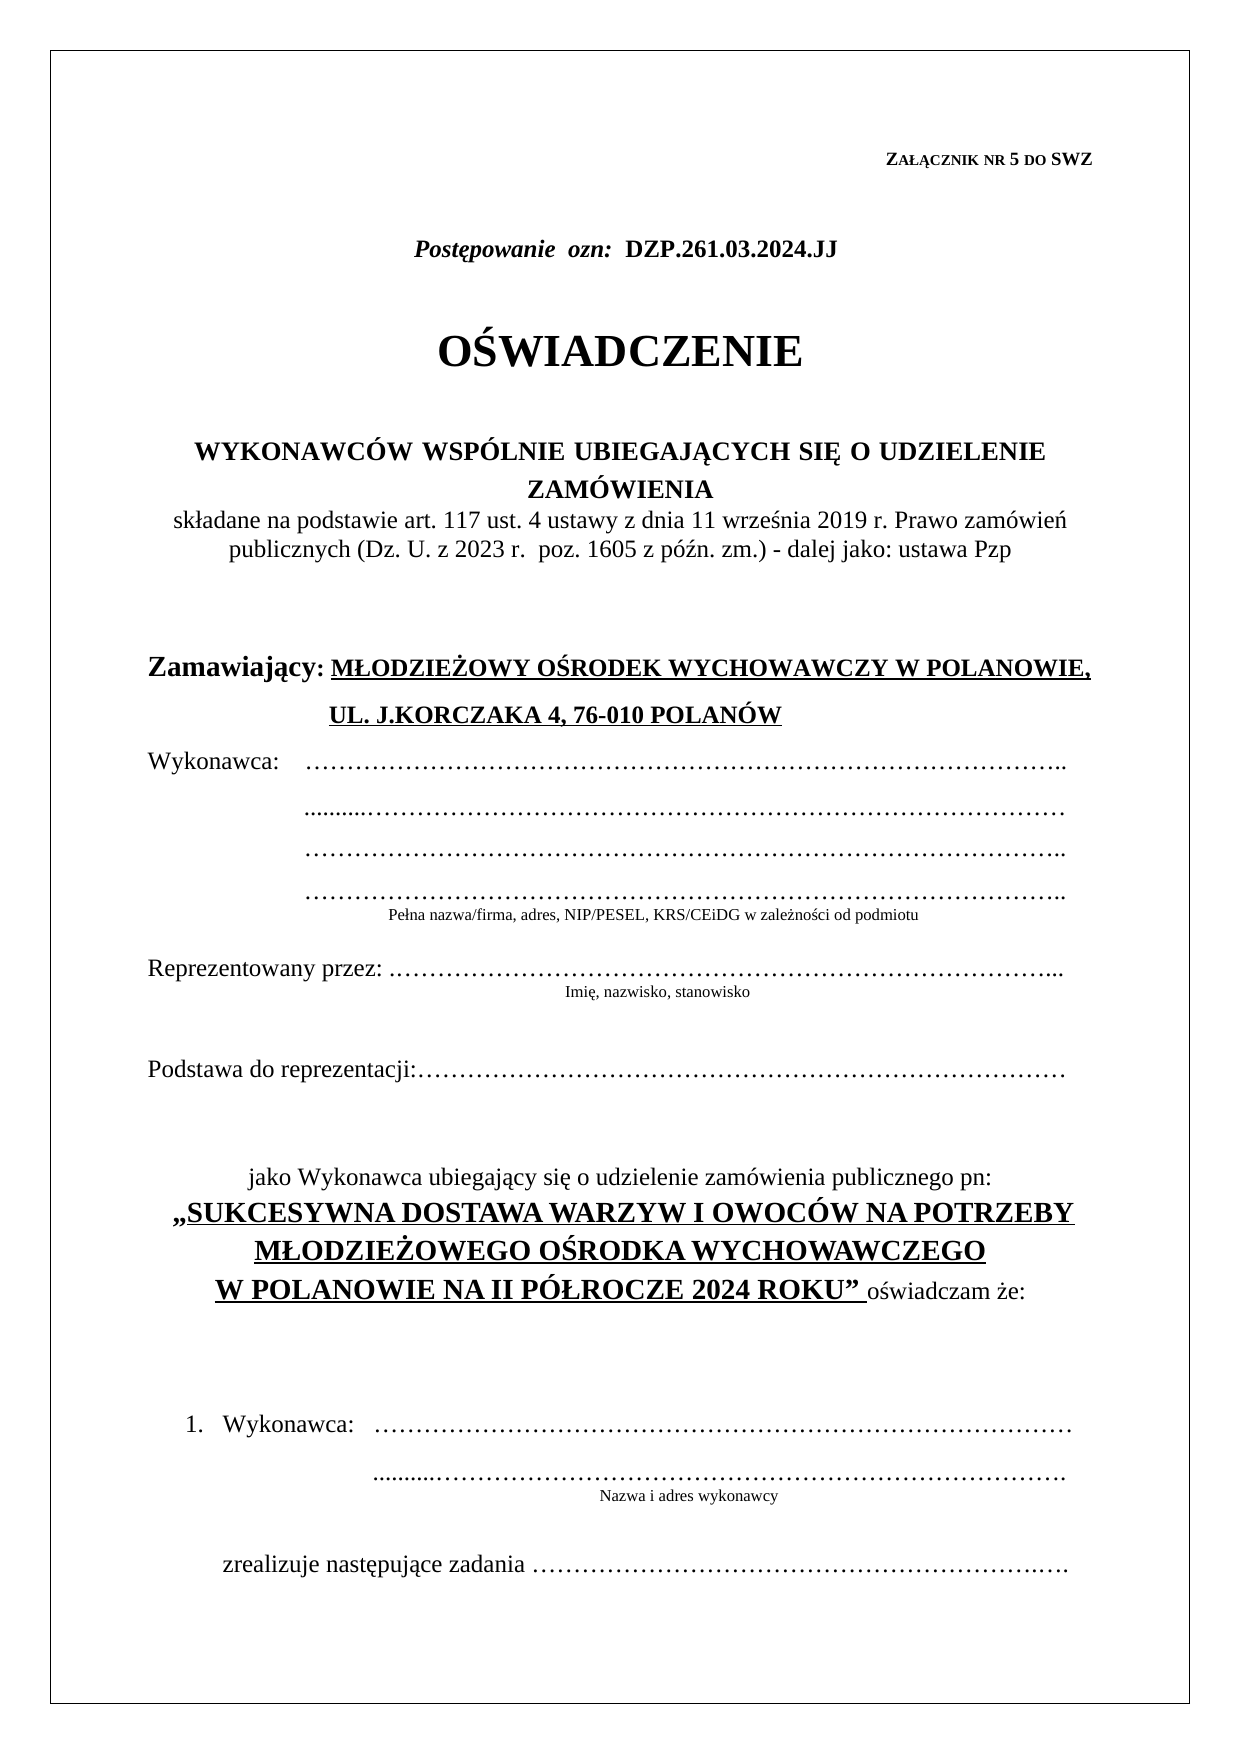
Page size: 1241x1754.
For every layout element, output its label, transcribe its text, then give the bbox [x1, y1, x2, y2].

list Wykonawca: ………………………………………………………………………… [185, 1409, 1093, 1438]
text UL. J.KORCZAKA 4, 76-010 POLANÓW [147, 695, 1093, 729]
text składane na podstawie art. 117 ust. 4 ustawy z dnia 11 września 2019 r. Prawo zamówień publicznych (Dz. U. z 2023 r. poz. 1605 z późn. zm.) - dalej jako: ustawa Pzp [147, 506, 1093, 563]
text jako Wykonawca ubiegający się o udzielenie zamówienia publicznego pn: [147, 1162, 1093, 1191]
text Nazwa i adres wykonawcy [147, 1486, 1093, 1505]
text Imię, nazwisko, stanowisko [147, 981, 1093, 1001]
text Załącznik nr 5 do SWZ [147, 147, 1093, 169]
text Zamawiający: MŁODZIEŻOWY OŚRODEK WYCHOWAWCZY W POLANOWIE, [147, 649, 1093, 683]
text Podstawa do reprezentacji:…………………………………………………………………… [147, 1054, 1093, 1083]
text Reprezentowany przez: .……………………………………………………………………... [147, 953, 1093, 981]
text „SUKCESYWNA DOSTAWA WARZYW I OWOCÓW NA POTRZEBY MŁODZIEŻOWEGO OŚRODKA WYCHOWAWCZEGO W POLANOWIE NA II PÓŁROCZE 2024 ROKU” oświadczam że: [147, 1195, 1093, 1305]
text OŚWIADCZENIE [147, 323, 1093, 376]
text Pełna nazwa/firma, adres, NIP/PESEL, KRS/CEiDG w zależności od podmiotu [147, 905, 1093, 924]
text ……………………………………………………………………………….. [147, 876, 1093, 905]
text wykonawców wspólnie ubiegających się o udzielenie zamówienia [147, 429, 1093, 506]
text Wykonawca: ……………………………………………………………………………….. [147, 741, 1093, 774]
text ……………………………………………………………………………….. [147, 833, 1093, 862]
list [222, 1549, 1093, 1578]
text Postępowanie ozn: DZP.261.03.2024.JJ [147, 234, 1104, 262]
text ..........………………………………………………………………………… [147, 787, 1093, 820]
list ..........…………………………………………………………………. [222, 1453, 1093, 1486]
